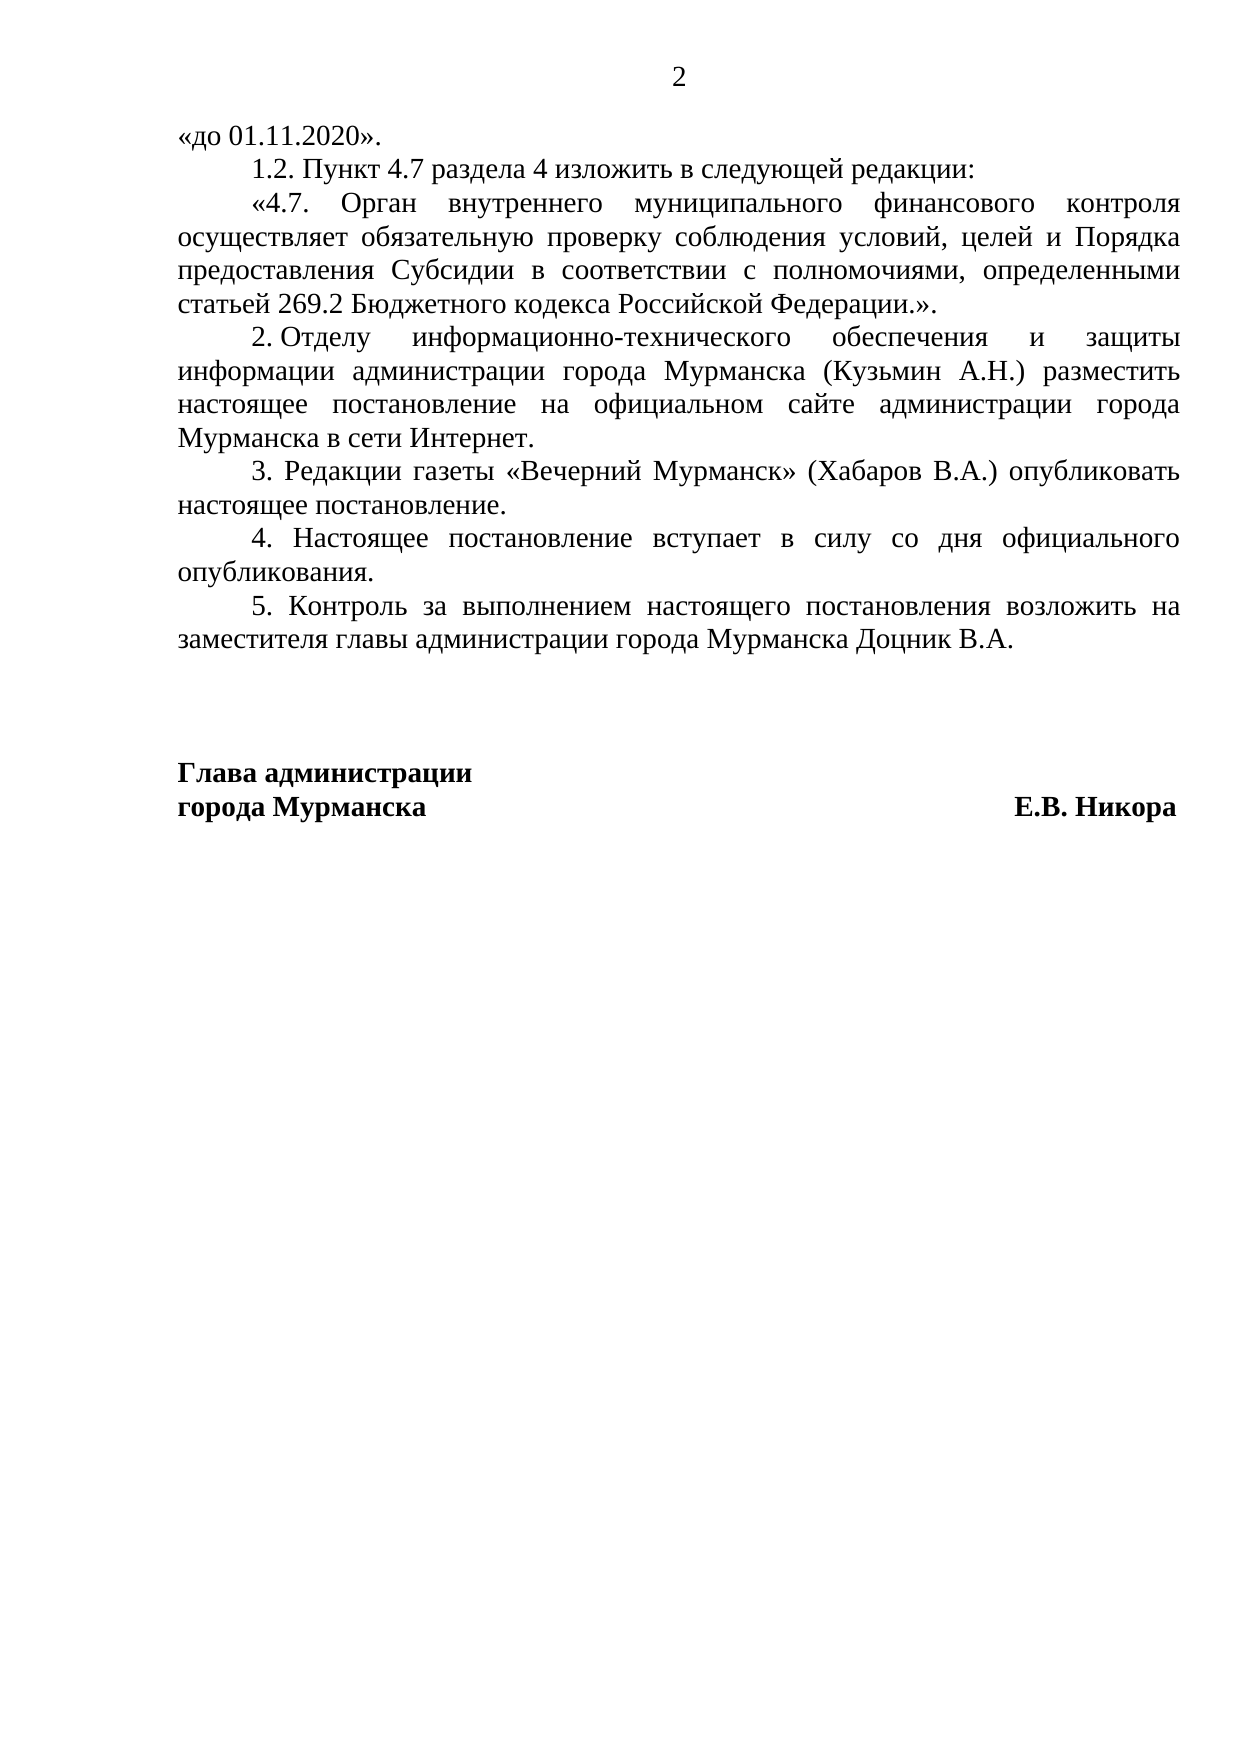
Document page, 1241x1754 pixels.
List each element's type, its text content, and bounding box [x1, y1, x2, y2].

text «4.7. Орган внутреннего муниципального финансового контроля осуществляет обязательную проверку соблюдения условий, целей и Порядка предоставления Субсидии в соответствии с полномочиями, определенными статьей 269.2 Бюджетного кодекса Российской Федерации.». [177, 185, 1181, 319]
text 2. Отделу информационно-технического обеспечения и защиты информации администрации города Мурманска (Кузьмин А.Н.) разместить настоящее постановление на официальном сайте администрации города Мурманска в сети Интернет. [177, 319, 1181, 453]
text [177, 118, 1181, 152]
text 4. Настоящее постановление вступает в силу со дня официального опубликования. [177, 521, 1181, 588]
text города Мурманска Е.В. Никора [177, 789, 1181, 822]
text 1.2. Пункт 4.7 раздела 4 изложить в следующей редакции: [177, 152, 1181, 185]
text 3. Редакции газеты «Вечерний Мурманск» (Хабаров В.А.) опубликовать настоящее постановление. [177, 453, 1181, 521]
text Глава администрации [177, 755, 1181, 789]
text 5. Контроль за выполнением настоящего постановления возложить на заместителя главы администрации города Мурманска Доцник В.А. [177, 588, 1181, 655]
